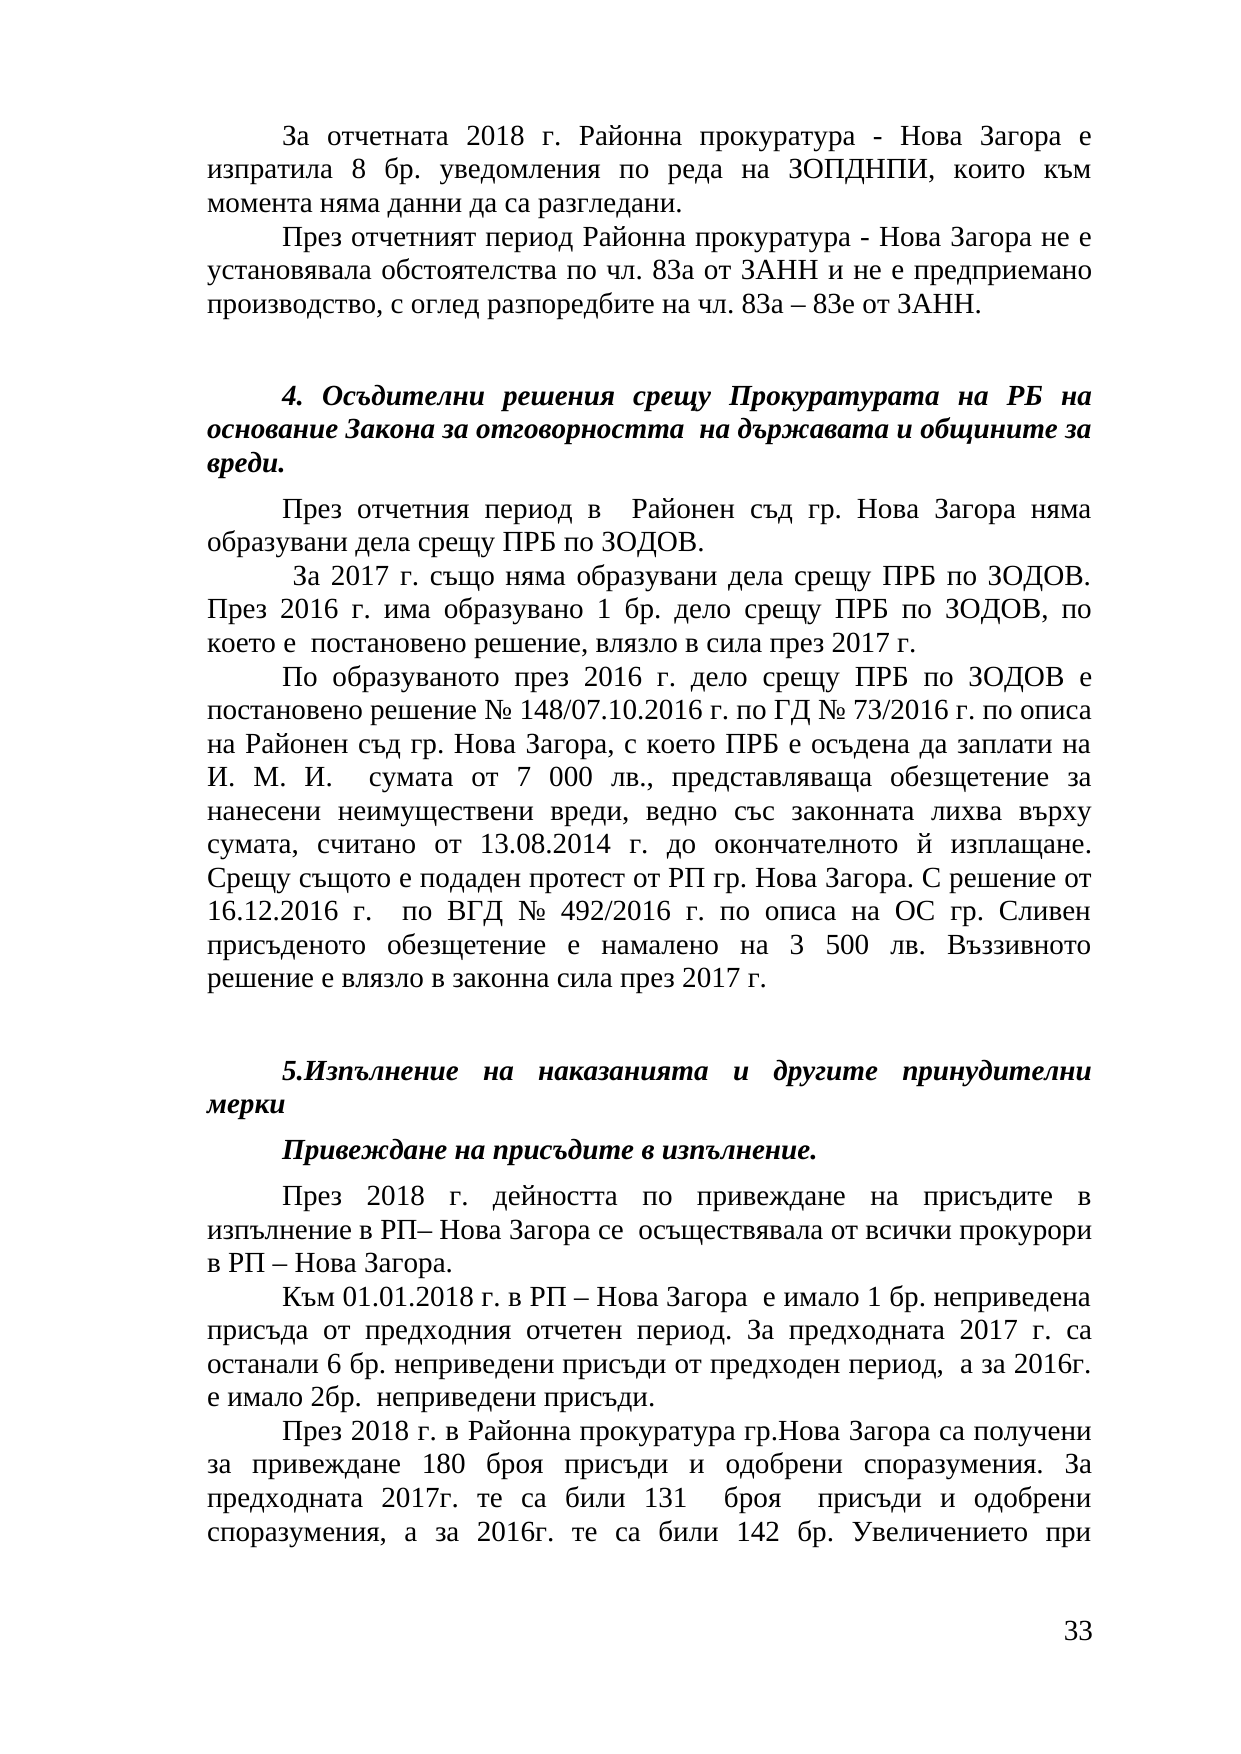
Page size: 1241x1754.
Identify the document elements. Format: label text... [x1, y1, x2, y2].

text По образуваното през 2016 г. дело срещу ПРБ по ЗОДОВ е постановено решение № 148/07.10.2016 г. по ГД № 73/2016 г. по описа на Районен съд гр. Нова Загора, с което ПРБ е осъдена да заплати на И. М. И. сумата от 7 000 лв., представляваща обезщетение за нанесени неимуществени вреди, ведно със законната лихва върху сумата, считано от 13.08.2014 г. до окончателното й изплащане. Срещу същото е подаден протест от РП гр. Нова Загора. С решение от 16.12.2016 г. по ВГД № 492/2016 г. по описа на ОС гр. Сливен присъденото обезщетение е намалено на 3 500 лв. Въззивното решение е влязло в законна сила през 2017 г. [207, 659, 1092, 994]
text За отчетната 2018 г. Районна прокуратура - Нова Загора е изпратила 8 бр. уведомления по реда на ЗОПДНПИ, които към момента няма данни да са разгледани. [207, 118, 1092, 219]
text През отчетният период Районна прокуратура - Нова Загора не е установявала обстоятелства по чл. 83а от ЗАНН и не е предприемано производство, с оглед разпоредбите на чл. 83а – 83е от ЗАНН. [207, 219, 1092, 319]
text През 2018 г. дейността по привеждане на присъдите в изпълнение в РП– Нова Загора се осъществявала от всички прокурори в РП – Нова Загора. [207, 1178, 1092, 1279]
text През отчетния период в Районен съд гр. Нова Загора няма образувани дела срещу ПРБ по ЗОДОВ. [207, 491, 1092, 558]
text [207, 1413, 1092, 1547]
text 4. Осъдителни решения срещу Прокуратурата на РБ на основание Закона за отговорността на държавата и общините за вреди. [207, 378, 1092, 478]
text Привеждане на присъдите в изпълнение. [207, 1132, 1092, 1166]
text Към 01.01.2018 г. в РП – Нова Загора е имало 1 бр. неприведена присъда от предходния отчетен период. За предходната 2017 г. са останали 6 бр. неприведени присъди от предходен период, а за 2016г. е имало 2бр. неприведени присъди. [207, 1279, 1092, 1413]
text За 2017 г. също няма образувани дела срещу ПРБ по ЗОДОВ. През 2016 г. има образувано 1 бр. дело срещу ПРБ по ЗОДОВ, по което е постановено решение, влязло в сила през 2017 г. [207, 558, 1092, 659]
text 5.Изпълнение на наказанията и другите принудителни мерки [207, 1053, 1092, 1120]
